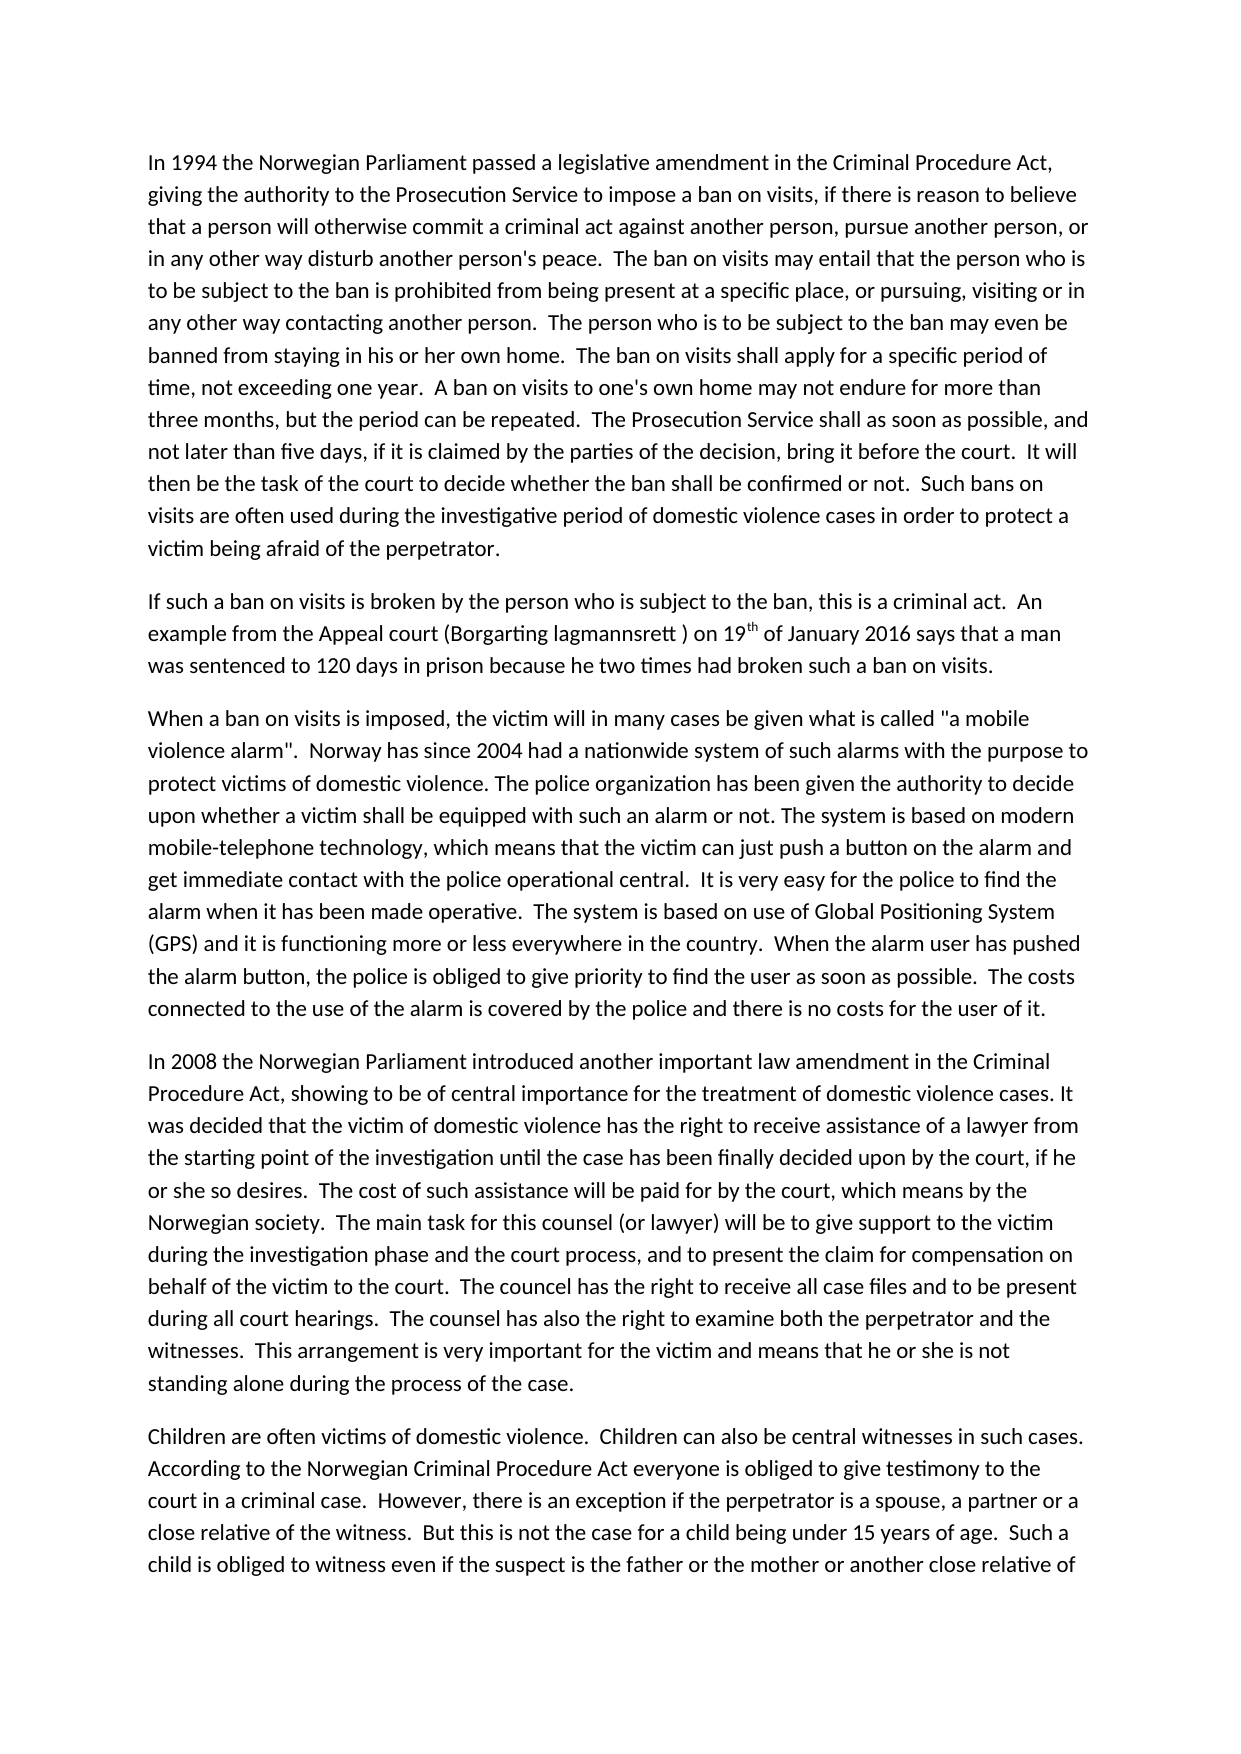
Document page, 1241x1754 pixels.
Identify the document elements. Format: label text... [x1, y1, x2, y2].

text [148, 1422, 1093, 1579]
text In 2008 the Norwegian Parliament introduced another important law amendment in the Criminal Procedure Act, showing to be of central importance for the treatment of domestic violence cases. It was decided that the victim of domestic violence has the right to receive assistance of a lawyer from the starting point of the investigation until the case has been finally decided upon by the court, if he or she so desires. The cost of such assistance will be paid for by the court, which means by the Norwegian society. The main task for this counsel (or lawyer) will be to give support to the victim during the investigation phase and the court process, and to present the claim for compensation on behalf of the victim to the court. The councel has the right to receive all case files and to be present during all court hearings. The counsel has also the right to examine both the perpetrator and the witnesses. This arrangement is very important for the victim and means that he or she is not standing alone during the process of the case. [148, 1047, 1093, 1397]
text If such a ban on visits is broken by the person who is subject to the ban, this is a criminal act. An example from the Appeal court (Borgarting lagmannsrett ) on 19th of January 2016 says that a man was sentenced to 120 days in prison because he two times had broken such a ban on visits. [148, 587, 1093, 679]
text When a ban on visits is imposed, the victim will in many cases be given what is called "a mobile violence alarm". Norway has since 2004 had a nationwide system of such alarms with the purpose to protect victims of domestic violence. The police organization has been given the authority to decide upon whether a victim shall be equipped with such an alarm or not. The system is based on modern mobile-telephone technology, which means that the victim can just push a button on the alarm and get immediate contact with the police operational central. It is very easy for the police to find the alarm when it has been made operative. The system is based on use of Global Positioning System (GPS) and it is functioning more or less everywhere in the country. When the alarm user has pushed the alarm button, the police is obliged to give priority to find the user as soon as possible. The costs connected to the use of the alarm is covered by the police and there is no costs for the user of it. [148, 704, 1093, 1022]
text In 1994 the Norwegian Parliament passed a legislative amendment in the Criminal Procedure Act, giving the authority to the Prosecution Service to impose a ban on visits, if there is reason to believe that a person will otherwise commit a criminal act against another person, pursue another person, or in any other way disturb another person's peace. The ban on visits may entail that the person who is to be subject to the ban is prohibited from being present at a specific place, or pursuing, visiting or in any other way contacting another person. The person who is to be subject to the ban may even be banned from staying in his or her own home. The ban on visits shall apply for a specific period of time, not exceeding one year. A ban on visits to one's own home may not endure for more than three months, but the period can be repeated. The Prosecution Service shall as soon as possible, and not later than five days, if it is claimed by the parties of the decision, bring it before the court. It will then be the task of the court to decide whether the ban shall be confirmed or not. Such bans on visits are often used during the investigative period of domestic violence cases in order to protect a victim being afraid of the perpetrator. [148, 148, 1093, 562]
